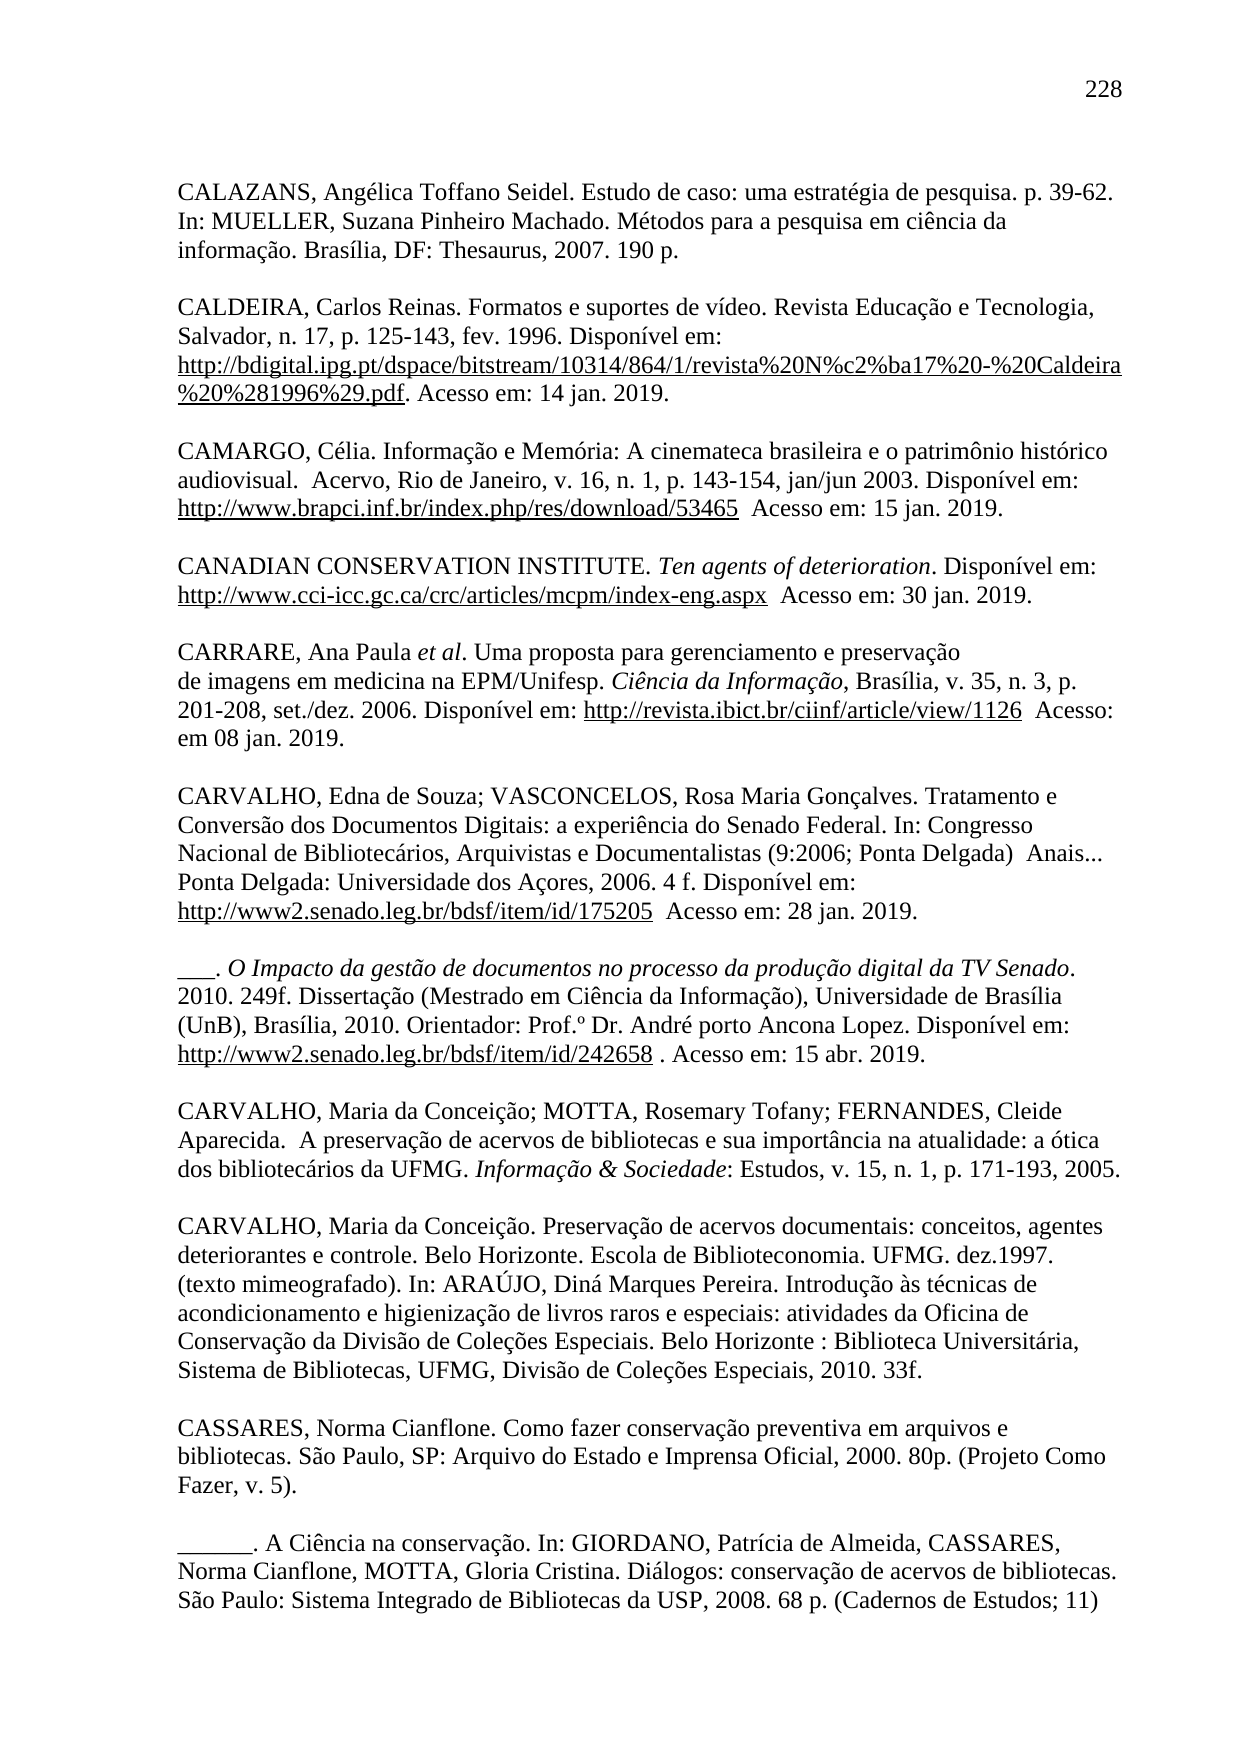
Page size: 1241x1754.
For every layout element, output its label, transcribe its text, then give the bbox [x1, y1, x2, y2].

text ___. O Impacto da gestão de documentos no processo da produção digital da TV Senado. 2010. 249f. Dissertação (Mestrado em Ciência da Informação), Universidade de Brasília (UnB), Brasília, 2010. Orientador: Prof.º Dr. André porto Ancona Lopez. Disponível em: http://www2.senado.leg.br/bdsf/item/id/242658 . Acesso em: 15 abr. 2019. [177, 953, 1122, 1068]
text http://www.cci-icc.gc.ca/crc/articles/mcpm/index-eng.aspx Acesso em: 30 jan. 2019. [177, 580, 1122, 608]
text CANADIAN CONSERVATION INSTITUTE. Ten agents of deterioration. Disponível em: [177, 551, 1122, 580]
text CARVALHO, Maria da Conceição. Preservação de acervos documentais: conceitos, agentes deteriorantes e controle. Belo Horizonte. Escola de Biblioteconomia. UFMG. dez.1997. (texto mimeografado). In: ARAÚJO, Diná Marques Pereira. Introdução às técnicas de acondicionamento e higienização de livros raros e especiais: atividades da Oficina de Conservação da Divisão de Coleções Especiais. Belo Horizonte : Biblioteca Universitária, Sistema de Bibliotecas, UFMG, Divisão de Coleções Especiais, 2010. 33f. [177, 1211, 1122, 1384]
text CARVALHO, Edna de Souza; VASCONCELOS, Rosa Maria Gonçalves. Tratamento e Conversão dos Documentos Digitais: a experiência do Senado Federal. In: Congresso Nacional de Bibliotecários, Arquivistas e Documentalistas (9:2006; Ponta Delgada) Anais... Ponta Delgada: Universidade dos Açores, 2006. 4 f. Disponível em: http://www2.senado.leg.br/bdsf/item/id/175205 Acesso em: 28 jan. 2019. [177, 781, 1122, 953]
text CAMARGO, Célia. Informação e Memória: A cinemateca brasileira e o patrimônio histórico audiovisual. Acervo, Rio de Janeiro, v. 16, n. 1, p. 143-154, jan/jun 2003. Disponível em: http://www.brapci.inf.br/index.php/res/download/53465 Acesso em: 15 jan. 2019. [177, 436, 1122, 522]
text CALDEIRA, Carlos Reinas. Formatos e suportes de vídeo. Revista Educação e Tecnologia, Salvador, n. 17, p. 125-143, fev. 1996. Disponível em: http://bdigital.ipg.pt/dspace/bitstream/10314/864/1/revista%20N%c2%ba17%20-%20Caldeira%20%281996%29.pdf. Acesso em: 14 jan. 2019. [177, 376, 1122, 407]
text ______. A Ciência na conservação. In: GIORDANO, Patrícia de Almeida, CASSARES, Norma Cianflone, MOTTA, Gloria Cristina. Diálogos: conservação de acervos de bibliotecas. São Paulo: Sistema Integrado de Bibliotecas da USP, 2008. 68 p. (Cadernos de Estudos; 11) [177, 1528, 1122, 1614]
text CASSARES, Norma Cianflone. Como fazer conservação preventiva em arquivos e bibliotecas. São Paulo, SP: Arquivo do Estado e Imprensa Oficial, 2000. 80p. (Projeto Como Fazer, v. 5). [177, 1413, 1122, 1499]
text CALAZANS, Angélica Toffano Seidel. Estudo de caso: uma estratégia de pesquisa. p. 39-62. In: MUELLER, Suzana Pinheiro Machado. Métodos para a pesquisa em ciência da informação. Brasília, DF: Thesaurus, 2007. 190 p. [177, 177, 1122, 263]
text CALDEIRA, Carlos Reinas. Formatos e suportes de vídeo. Revista Educação e Tecnologia, Salvador, n. 17, p. 125-143, fev. 1996. Disponível em: http://bdigital.ipg.pt/dspace/bitstream/10314/864/1/revista%20N%c2%ba17%20-%20Caldeira%20%281996%29.pdf. Acesso em: 14 jan. 2019. [177, 292, 1122, 375]
text CARVALHO, Maria da Conceição; MOTTA, Rosemary Tofany; FERNANDES, Cleide Aparecida. A preservação de acervos de bibliotecas e sua importância na atualidade: a ótica dos bibliotecários da UFMG. Informação & Sociedade: Estudos, v. 15, n. 1, p. 171-193, 2005. [177, 1096, 1122, 1183]
text CARRARE, Ana Paula et al. Uma proposta para gerenciamento e preservação de imagens em medicina na EPM/Unifesp. Ciência da Informação, Brasília, v. 35, n. 3, p. 201-208, set./dez. 2006. Disponível em: http://revista.ibict.br/ciinf/article/view/1126 Acesso: em 08 jan. 2019. [177, 637, 1122, 752]
